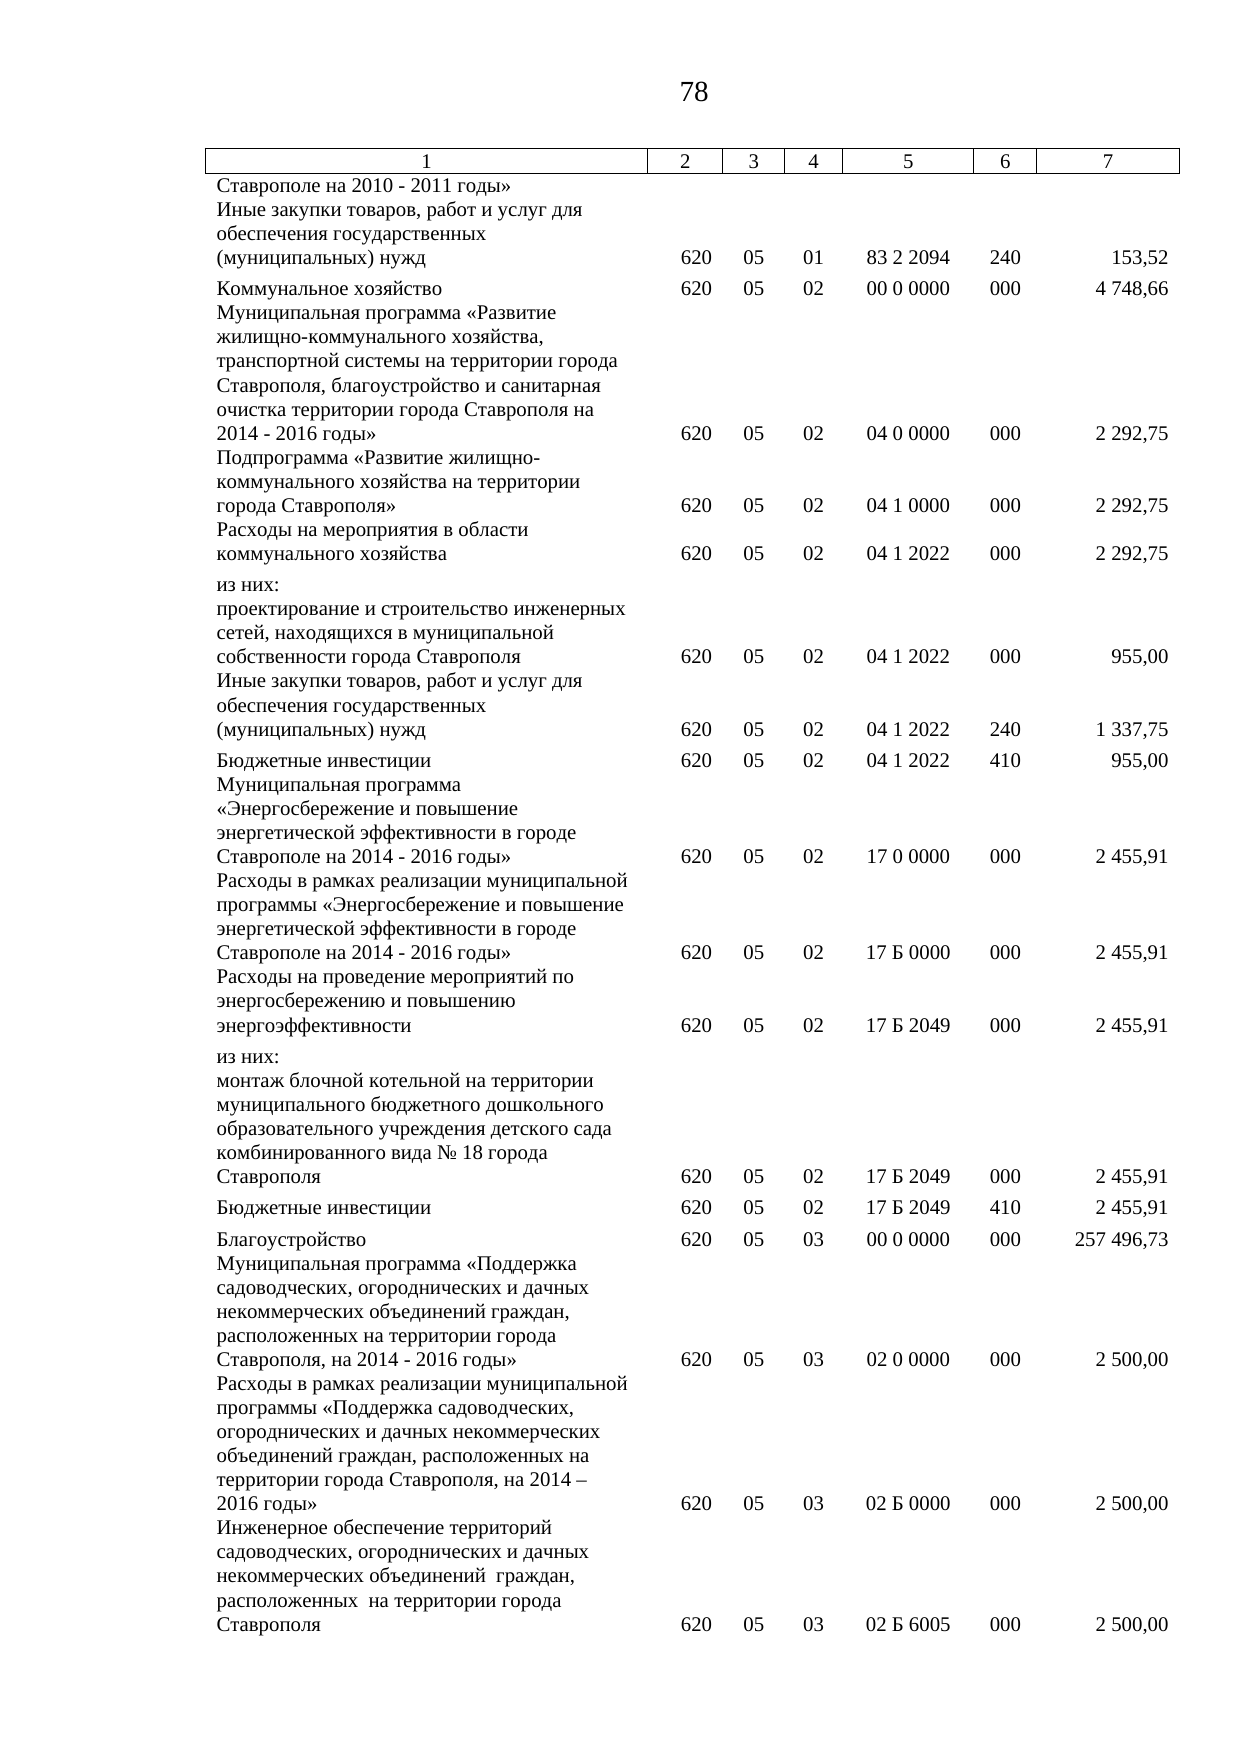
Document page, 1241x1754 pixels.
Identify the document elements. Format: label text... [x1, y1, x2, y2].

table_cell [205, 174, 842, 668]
table_header 3 [723, 149, 784, 173]
table_header 4 [785, 149, 842, 173]
table_header 5 [843, 149, 973, 173]
table_header 1 [206, 149, 647, 173]
table_header 2 [648, 149, 722, 173]
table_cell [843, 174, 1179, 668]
table_header 6 [974, 149, 1036, 173]
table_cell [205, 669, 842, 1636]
table_header 7 [1037, 149, 1179, 173]
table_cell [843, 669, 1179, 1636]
